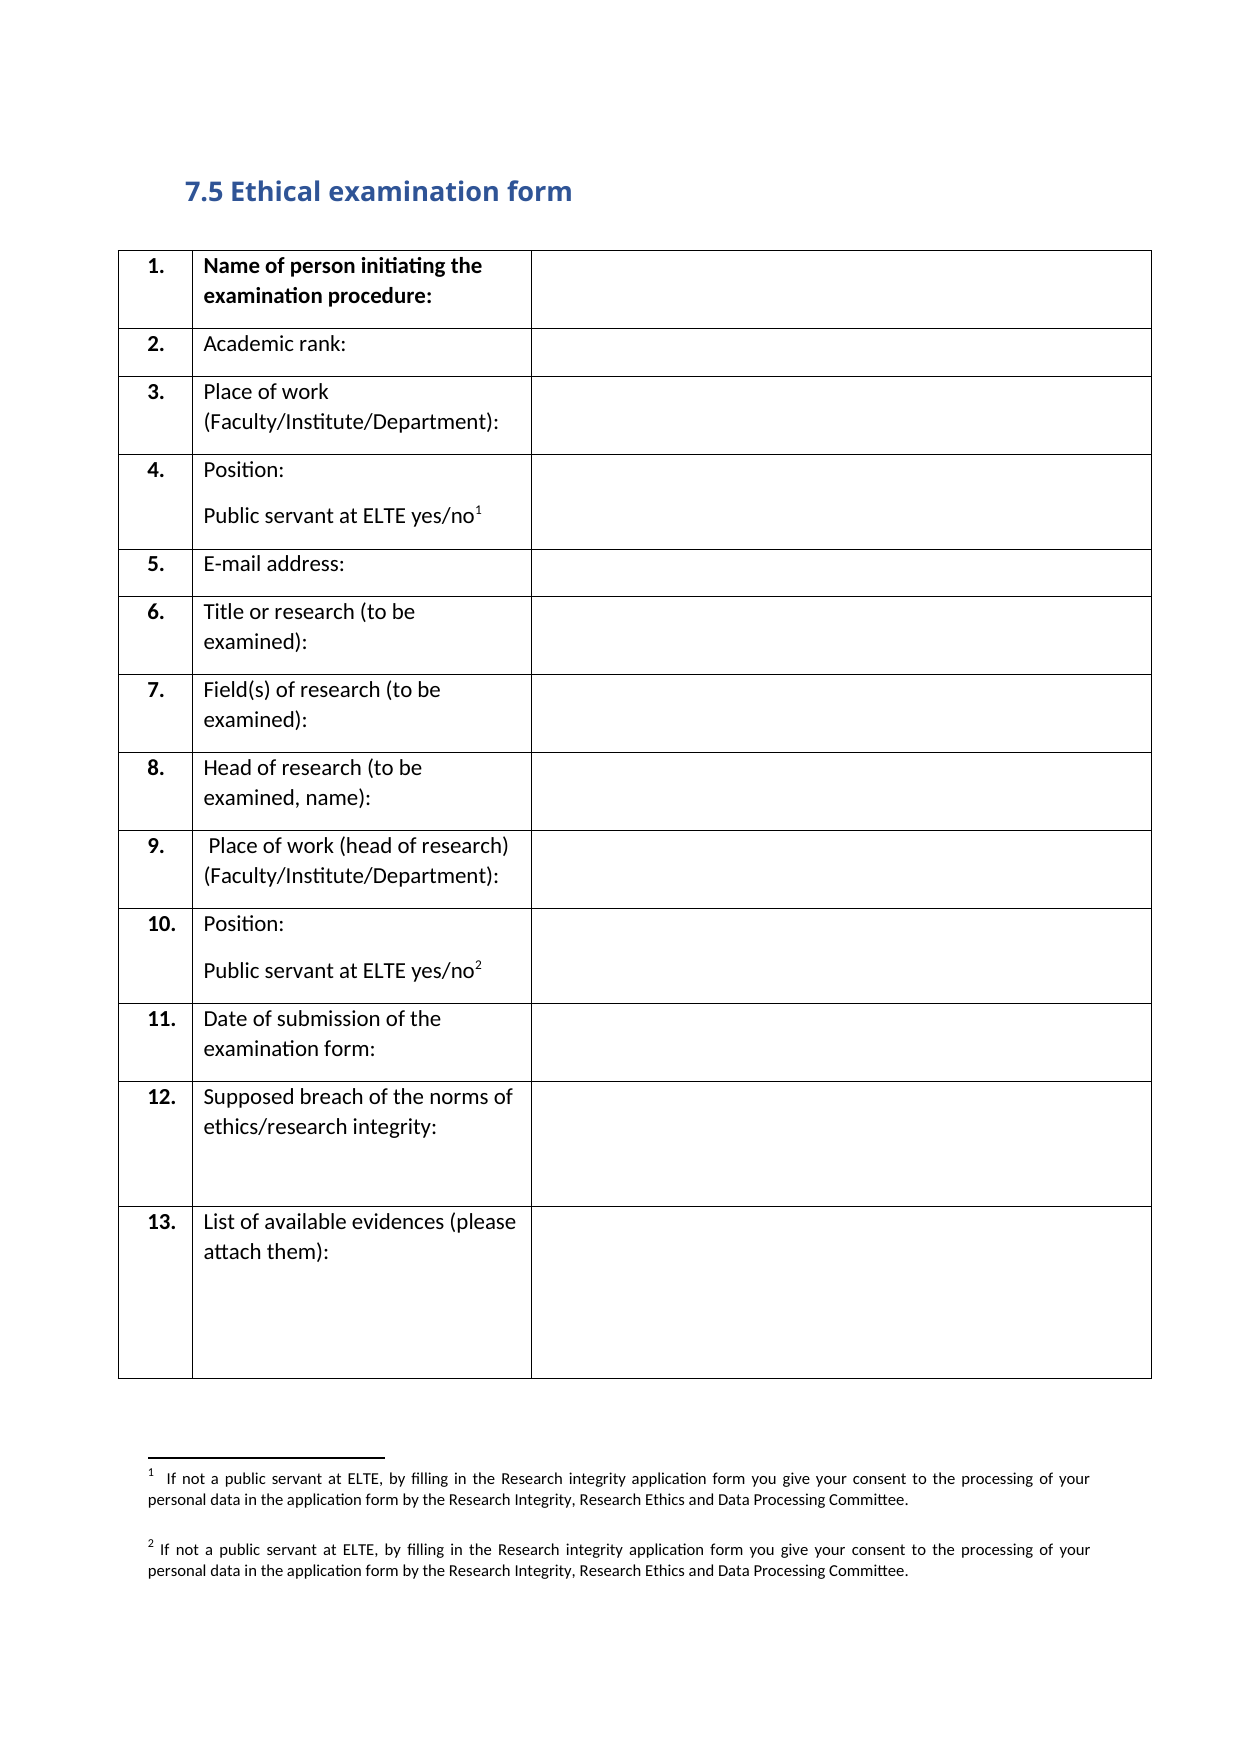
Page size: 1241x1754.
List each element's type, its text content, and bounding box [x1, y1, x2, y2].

table_cell [119, 1207, 192, 1378]
table_cell [532, 1082, 1151, 1206]
table_cell E-mail address: [193, 550, 531, 596]
table_cell [119, 329, 192, 376]
table_header [532, 251, 1151, 328]
table_cell Field(s) of research (to be examined): [193, 675, 531, 752]
table_cell [119, 831, 192, 908]
table_cell [119, 909, 192, 1003]
table_cell [532, 597, 1151, 674]
table_cell Position: Public servant at ELTE yes/no [193, 909, 531, 1003]
table_cell [532, 1004, 1151, 1081]
table_cell Place of work (Faculty/Institute/Department): [193, 377, 531, 454]
table_header Name of person initiating the examination procedure: [193, 251, 531, 328]
table_cell [532, 909, 1151, 1003]
table_header [119, 251, 192, 328]
table_cell [119, 1004, 192, 1081]
table_cell [532, 550, 1151, 596]
table_cell [532, 329, 1151, 376]
table_cell [532, 753, 1151, 830]
table_cell [119, 597, 192, 674]
table_cell [119, 675, 192, 752]
table_cell Supposed breach of the norms of ethics/research integrity: [193, 1082, 531, 1206]
table_cell [119, 753, 192, 830]
table_cell [532, 455, 1151, 548]
list 7.5 Ethical examination form [185, 173, 1093, 209]
table_cell [532, 831, 1151, 908]
table_cell [532, 377, 1151, 454]
table_cell [119, 377, 192, 454]
table_cell [532, 675, 1151, 752]
table_cell Position: Public servant at ELTE yes/no [193, 455, 531, 548]
table_cell [119, 455, 192, 548]
table_cell List of available evidences (please attach them): [193, 1207, 531, 1378]
table_cell Head of research (to be examined, name): [193, 753, 531, 830]
table_cell Place of work (head of research) (Faculty/Institute/Department): [193, 831, 531, 908]
table_cell Title or research (to be examined): [193, 597, 531, 674]
table_cell Academic rank: [193, 329, 531, 376]
table_cell [119, 550, 192, 596]
table_cell Date of submission of the examination form: [193, 1004, 531, 1081]
table_cell [532, 1207, 1151, 1378]
table_cell [119, 1082, 192, 1206]
